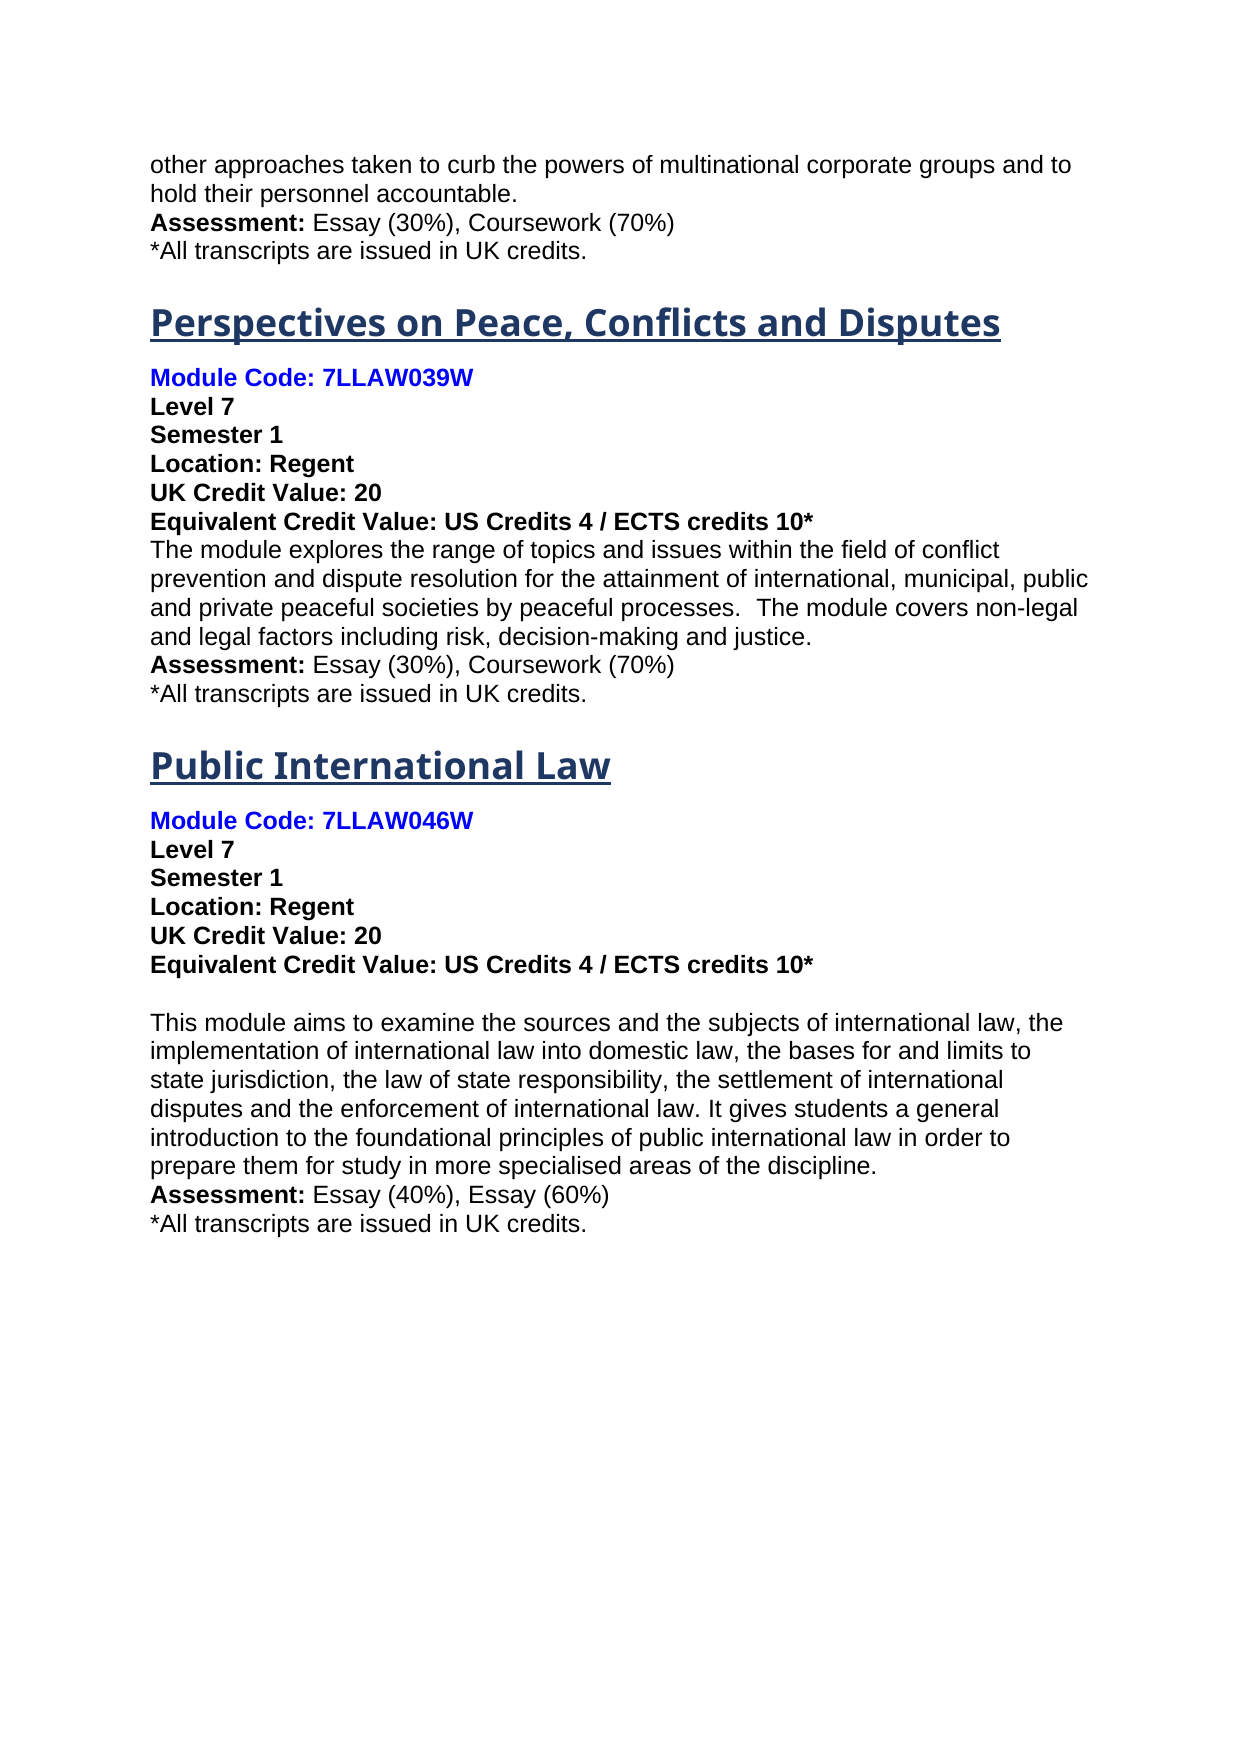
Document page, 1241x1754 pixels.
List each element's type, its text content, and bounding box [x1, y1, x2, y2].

text Semester 1 [150, 420, 1090, 449]
text UK Credit Value: 20 [150, 478, 1090, 507]
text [150, 150, 1090, 265]
text Level 7 [150, 834, 1090, 863]
text Module Code: 7LLAW039W [150, 363, 1090, 392]
text Module Code: 7LLAW046W [150, 806, 1090, 834]
text Location: Regent [150, 892, 1090, 921]
text Semester 1 [150, 863, 1090, 892]
text Equivalent Credit Value: US Credits 4 / ECTS credits 10* [150, 949, 1090, 978]
text Location: Regent [150, 449, 1090, 478]
subtitle Perspectives on Peace, Conflicts and Disputes [150, 296, 1090, 347]
text Level 7 [150, 392, 1090, 420]
text This module aims to examine the sources and the subjects of international law, the implementation of international law into domestic law, the bases for and limits to state jurisdiction, the law of state responsibility, the settlement of international disputes and the enforcement of international law. It gives students a general introduction to the foundational principles of public international law in order to prepare them for study in more specialised areas of the discipline. Assessment: Essay (40%), Essay (60%) *All transcripts are issued in UK credits. [150, 1007, 1092, 1237]
text The module explores the range of topics and issues within the field of conflict prevention and dispute resolution for the attainment of international, municipal, public and private peaceful societies by peaceful processes. The module covers non-legal and legal factors including risk, decision-making and justice. Assessment: Essay (30%), Coursework (70%) *All transcripts are issued in UK credits. [150, 535, 1090, 708]
text UK Credit Value: 20 [150, 921, 1090, 949]
subtitle Public International Law [150, 739, 1090, 790]
text Equivalent Credit Value: US Credits 4 / ECTS credits 10* [150, 507, 1090, 535]
